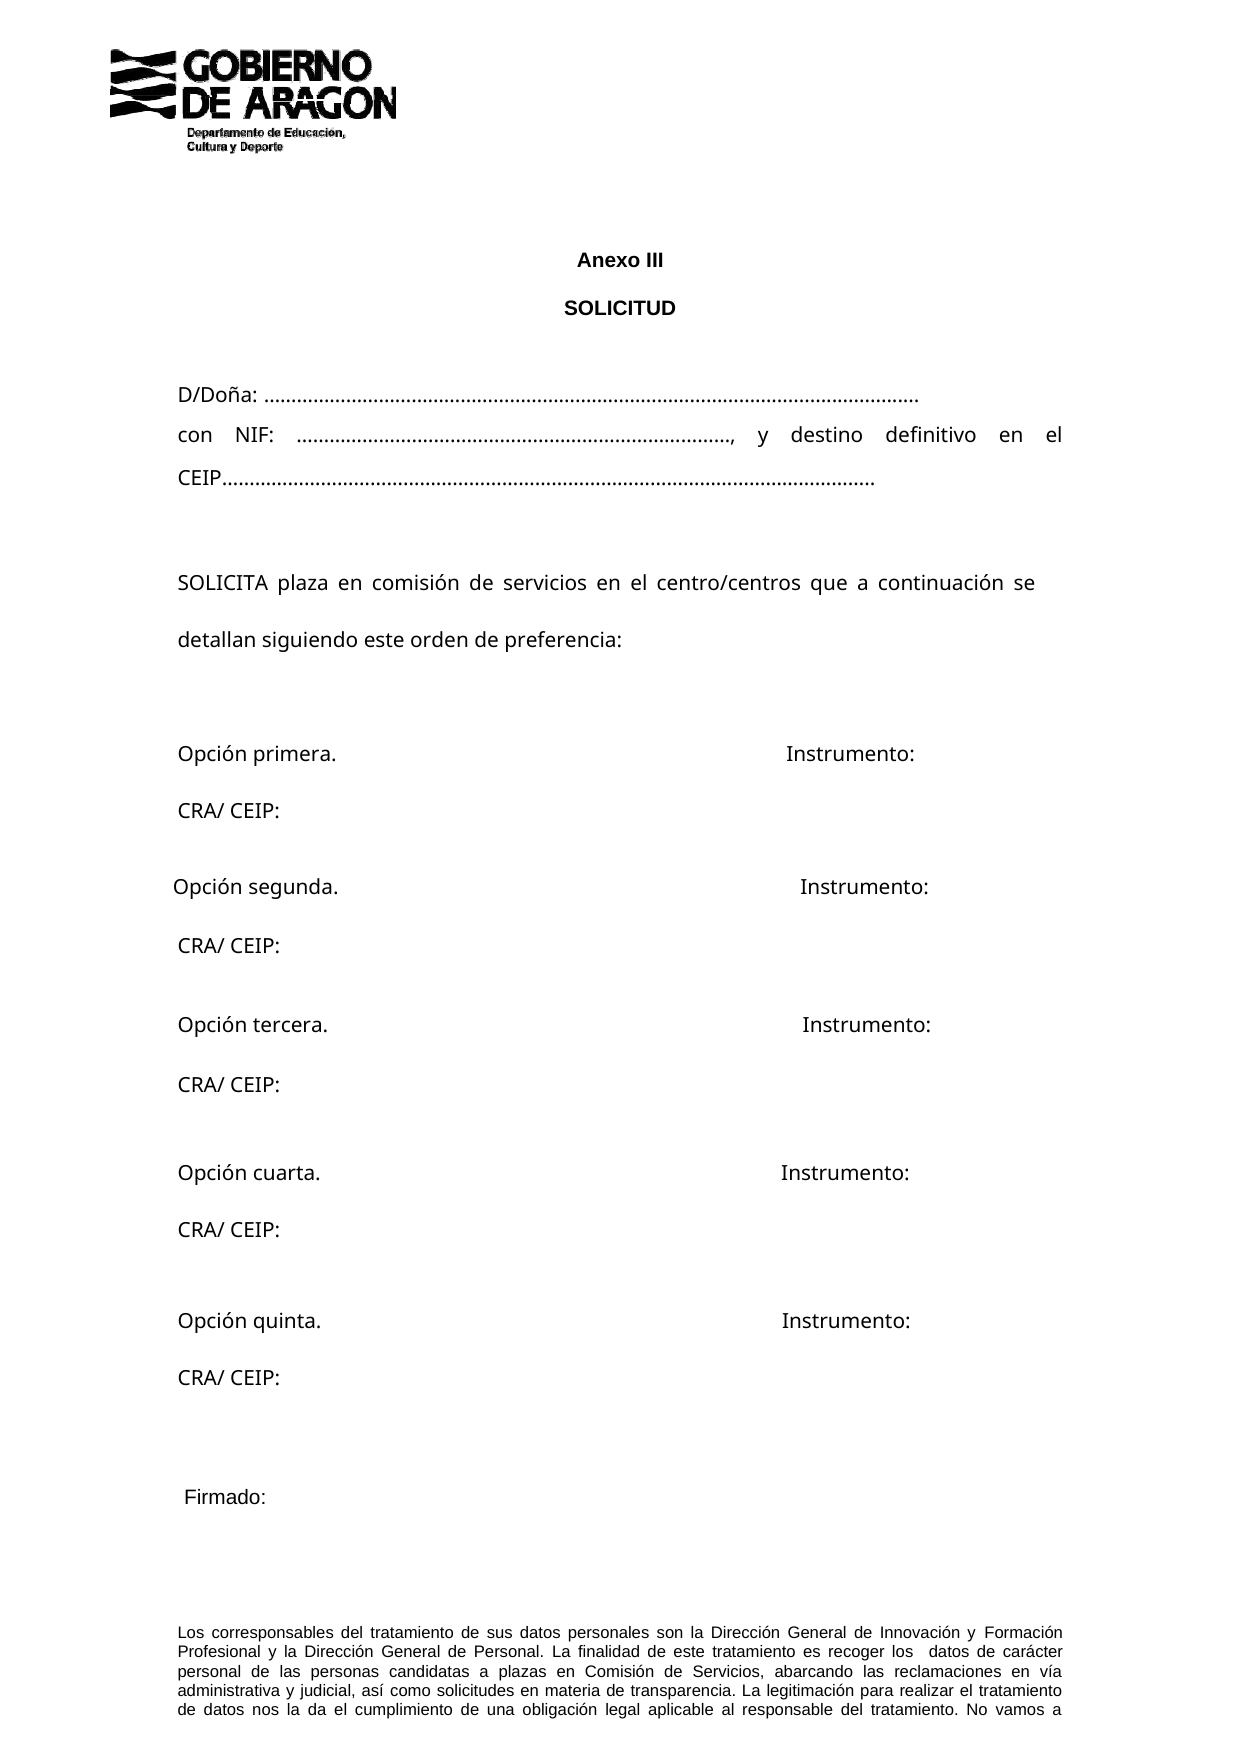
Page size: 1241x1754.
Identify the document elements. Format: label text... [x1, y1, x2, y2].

text SOLICITA plaza en comisión de servicios en el centro/centros que a continuación se detallan siguiendo este orden de preferencia: [177, 568, 1037, 654]
text CRA/ CEIP: [177, 796, 1073, 824]
text Opción primera. Instrumento: [177, 739, 1073, 767]
text CRA/ CEIP: [167, 932, 1073, 960]
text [177, 1623, 1063, 1719]
text Firmado: [167, 1485, 1073, 1509]
text Opción segunda. Instrumento: [167, 872, 1073, 900]
text CRA/ CEIP: [167, 1215, 1073, 1243]
text Opción tercera. Instrumento: [177, 1010, 1073, 1039]
title Anexo III SOLICITUD [563, 248, 676, 320]
text CRA/ CEIP: [167, 1363, 1073, 1391]
text con NIF: ………………….…………………………………………………, y destino definitivo en el CEIP……………………………………………………………………………………………………….. [177, 420, 1063, 491]
text CRA/ CEIP: [167, 1070, 1073, 1098]
text D/Doña: …………………………………………………………………………………........................... [177, 380, 1073, 408]
text Opción cuarta. Instrumento: [177, 1158, 1073, 1187]
picture [108, 47, 396, 156]
text Opción quinta. Instrumento: [177, 1306, 1073, 1334]
